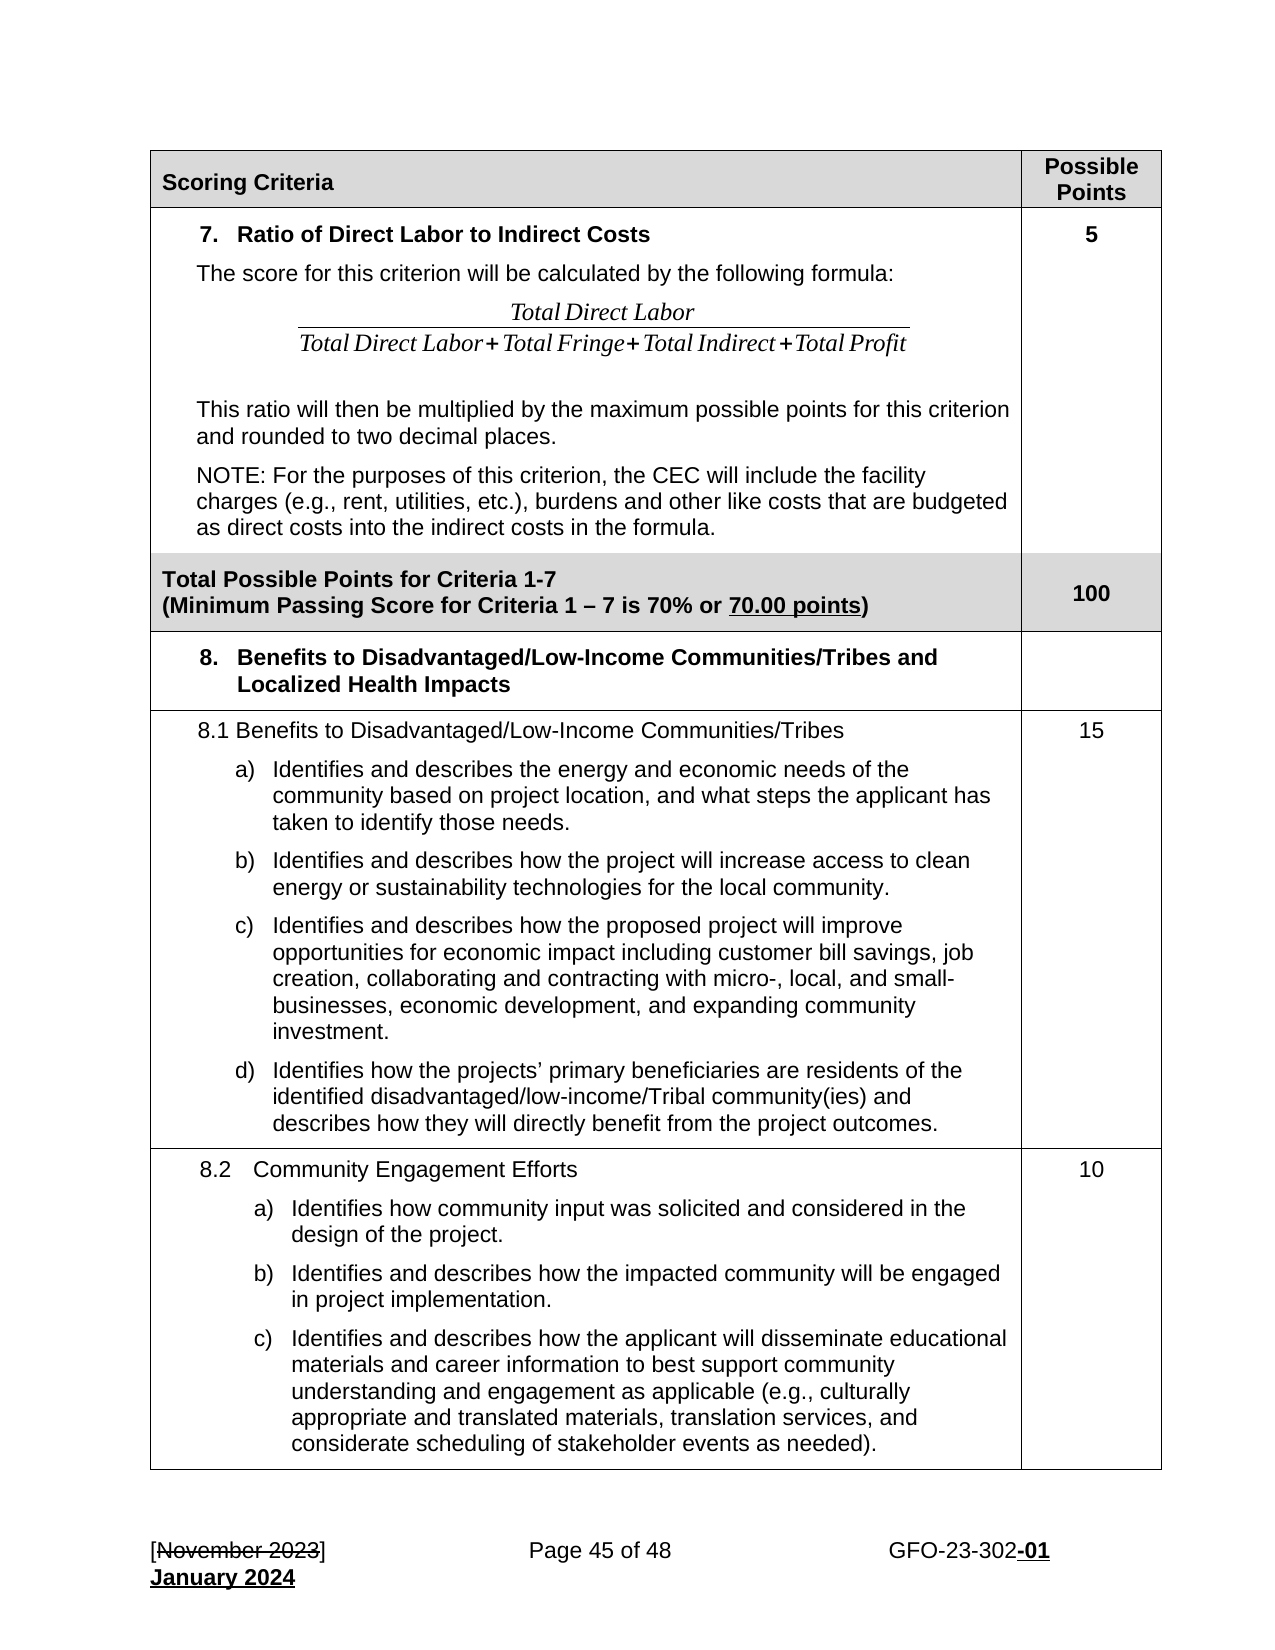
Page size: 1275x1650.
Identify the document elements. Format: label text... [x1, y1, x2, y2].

table_cell Total Possible Points for Criteria 1-7 (Minimum Passing Score for Criteria 1 – 7 is 70% or 70.00 points) [151, 553, 1021, 631]
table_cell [151, 1149, 1021, 1469]
table_cell 8.1 Benefits to Disadvantaged/Low-Income Communities/Tribes Identifies and describes the energy and economic needs of the community based on project location, and what steps the applicant has taken to identify those needs. Identifies and describes how the project will increase access to clean energy or sustainability technologies for the local community. Identifies and describes how the proposed project will improve opportunities for economic impact including customer bill savings, job creation, collaborating and contracting with micro-, local, and small-businesses, economic development, and expanding community investment. Identifies how the projects’ primary beneficiaries are residents of the identified disadvantaged/low-income/Tribal community(ies) and describes how they will directly benefit from the project outcomes. [151, 711, 1021, 1148]
table_cell 5 [1022, 208, 1161, 553]
table_cell 10 [1022, 1149, 1161, 1469]
table_cell [1022, 632, 1161, 709]
table_header Possible Points [1022, 151, 1161, 207]
table_header Scoring Criteria [151, 151, 1021, 207]
table_cell Ratio of Direct Labor to Indirect Costs The score for this criterion will be calculated by the following formula: This ratio will then be multiplied by the maximum possible points for this criterion and rounded to two decimal places. NOTE: For the purposes of this criterion, the CEC will include the facility charges (e.g., rent, utilities, etc.), burdens and other like costs that are budgeted as direct costs into the indirect costs in the formula. [151, 208, 1021, 553]
table_cell Benefits to Disadvantaged/Low-Income Communities/Tribes and Localized Health Impacts [151, 632, 1021, 709]
table_cell 100 [1022, 553, 1161, 631]
table_cell 15 [1022, 711, 1161, 1148]
